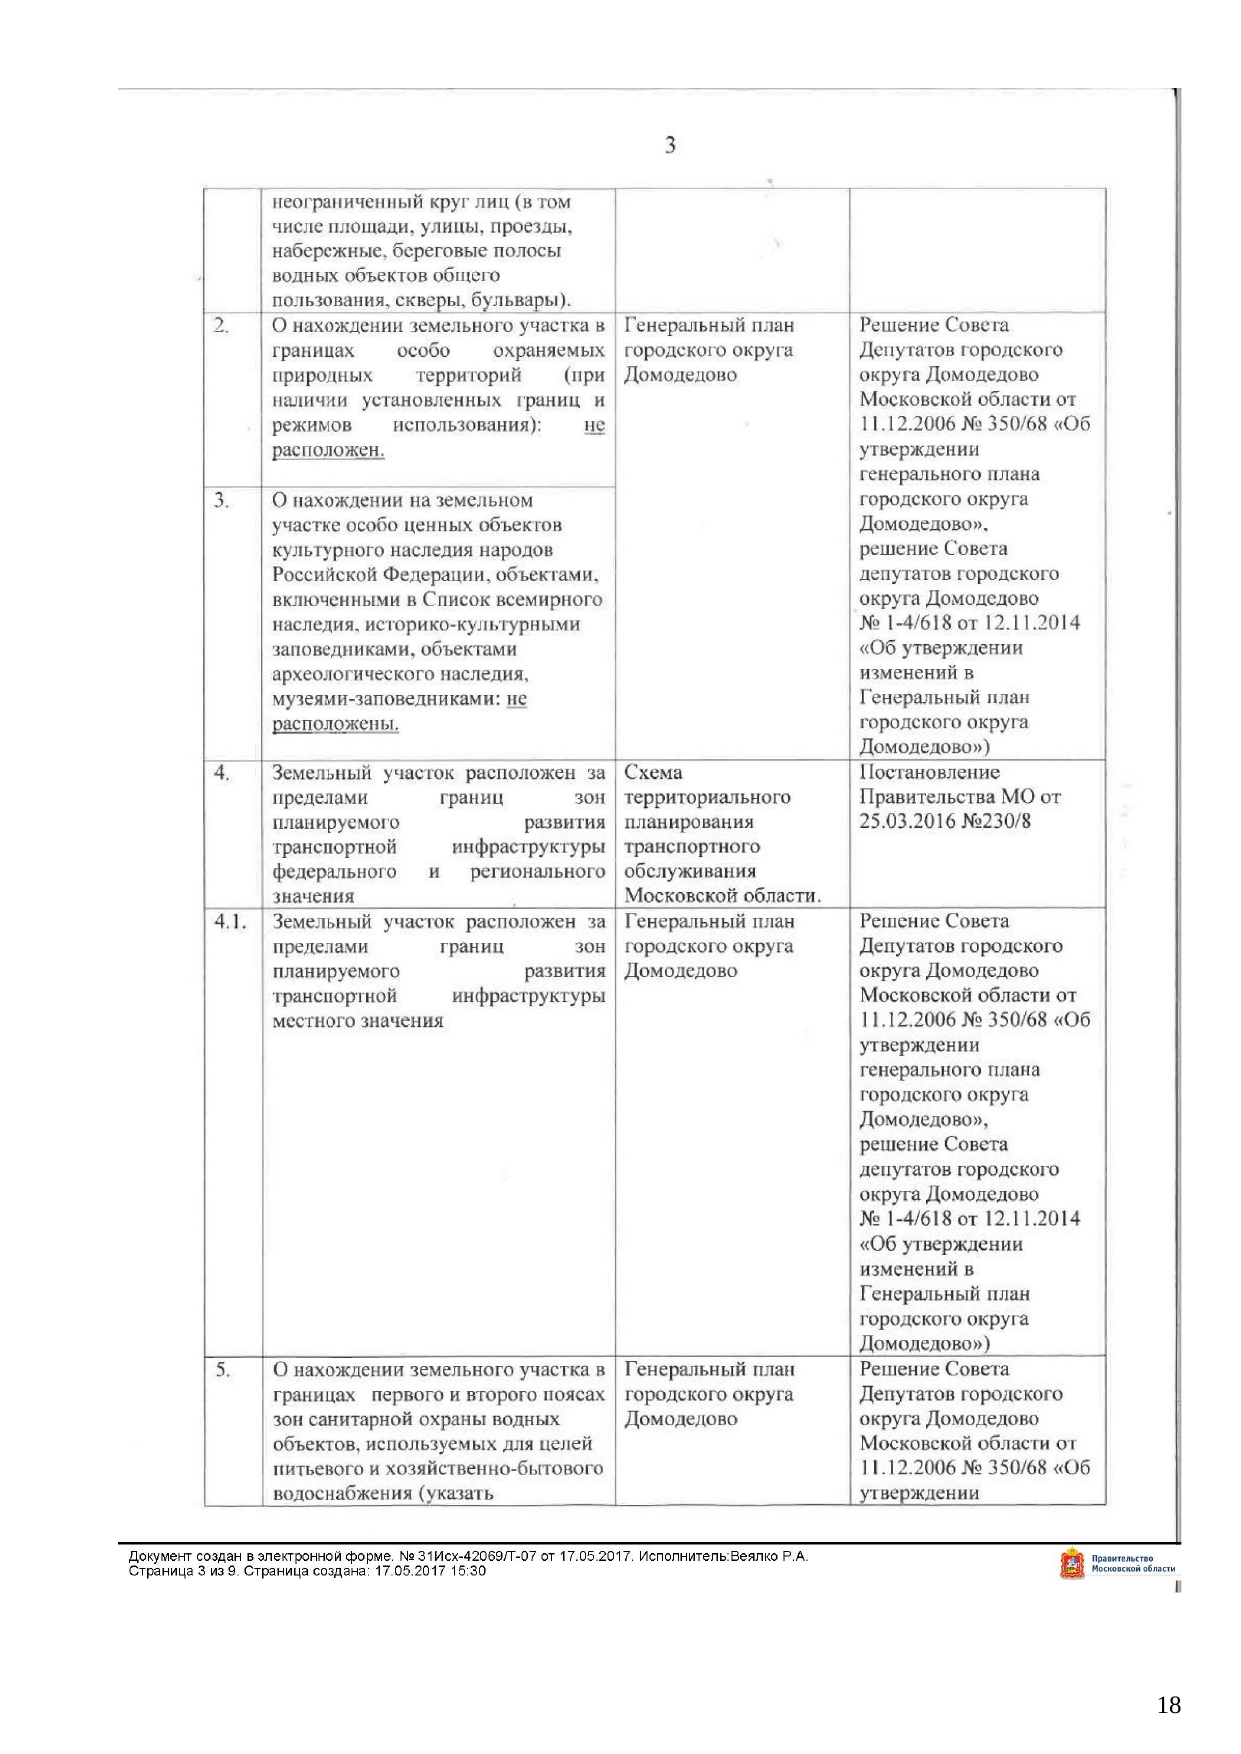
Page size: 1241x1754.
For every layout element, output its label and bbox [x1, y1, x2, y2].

picture [118, 88, 1182, 1593]
